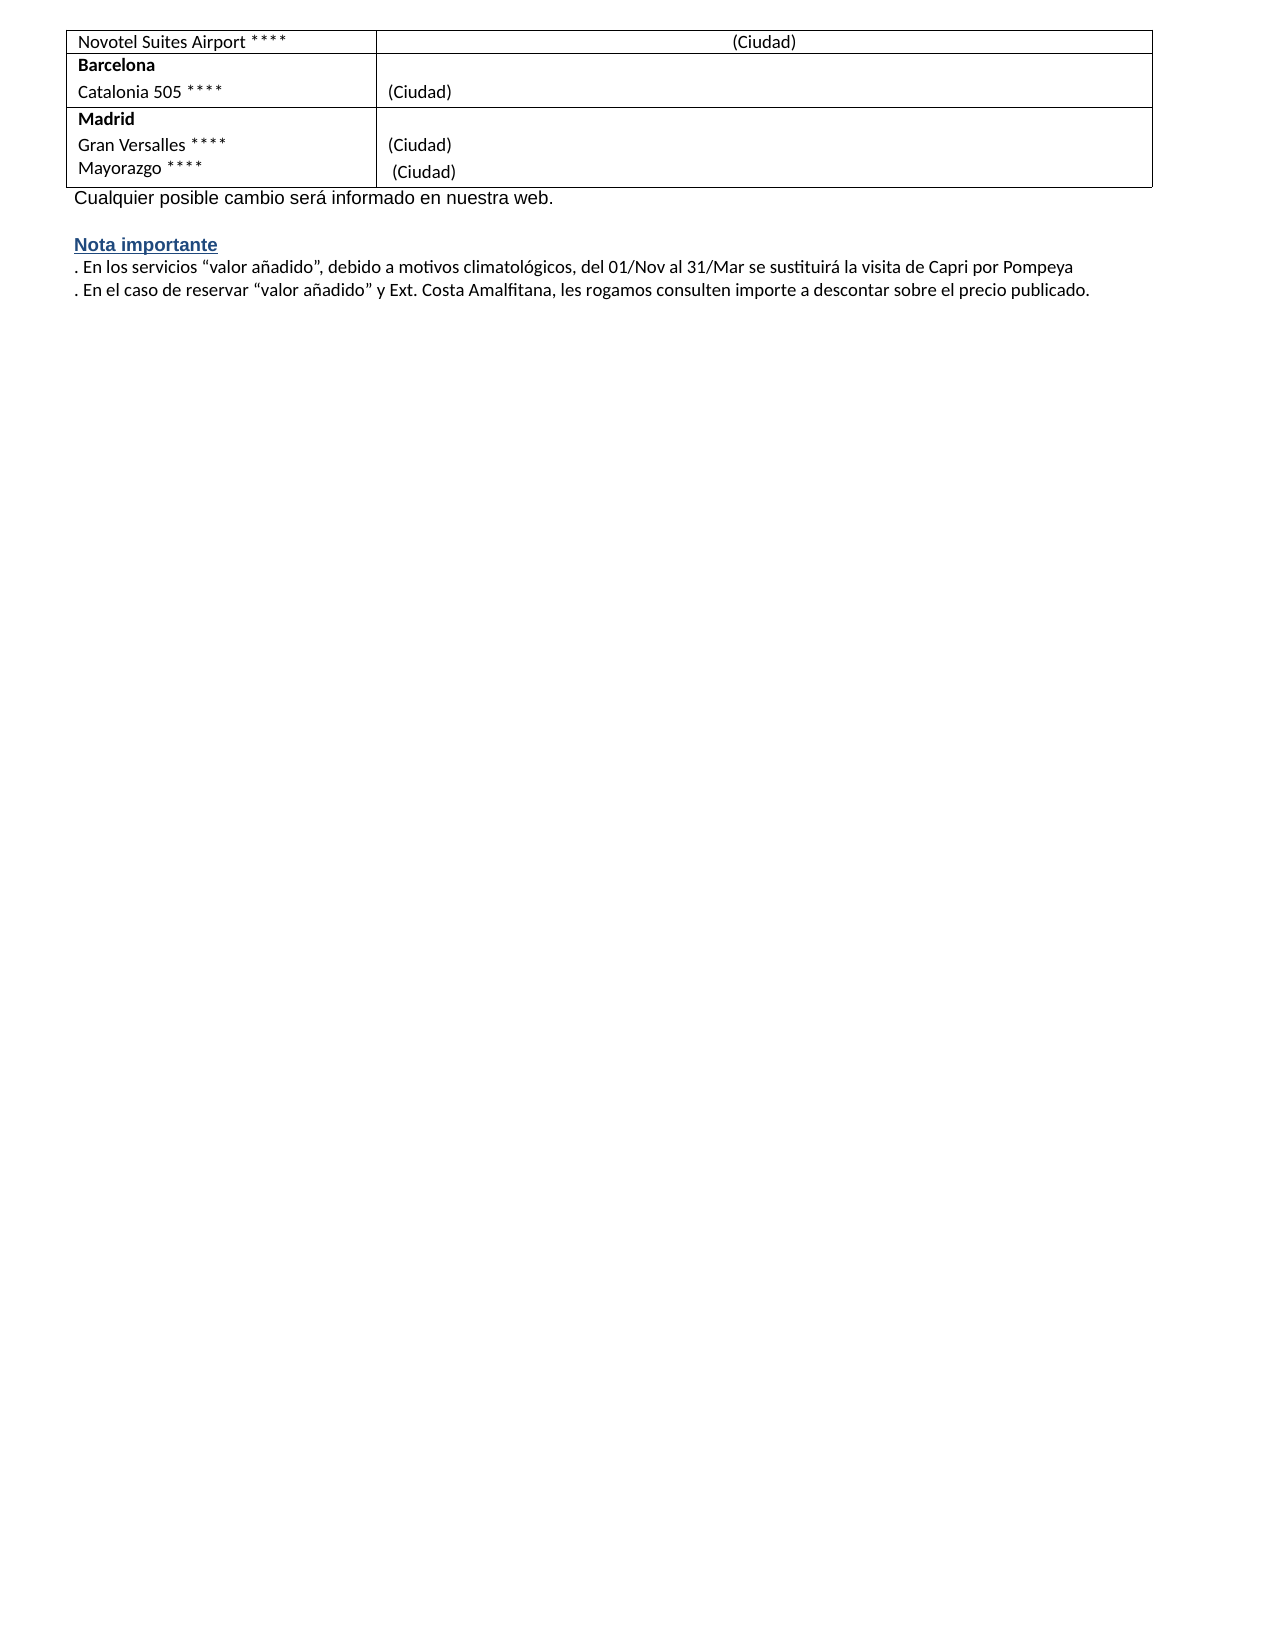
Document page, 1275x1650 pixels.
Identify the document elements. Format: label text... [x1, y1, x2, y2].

text Cualquier posible cambio será informado en nuestra web. [74, 187, 1211, 209]
text Nota importante [74, 234, 1211, 256]
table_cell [67, 31, 376, 53]
table_cell (Ciudad) (Ciudad) [377, 108, 1152, 187]
text . En los servicios “valor añadido”, debido a motivos climatológicos, del 01/Nov al 31/Mar se sustituirá la visita de Capri por Pompeya [74, 256, 1211, 279]
table_cell (Ciudad) [377, 54, 1152, 107]
text . En el caso de reservar “valor añadido” y Ext. Costa Amalfitana, les rogamos consulten importe a descontar sobre el precio publicado. [74, 279, 1211, 302]
table_cell Barcelona Catalonia 505 **** [67, 54, 376, 107]
table_cell (Ciudad) [377, 31, 1152, 53]
table_cell Madrid Gran Versalles **** Mayorazgo **** [67, 108, 376, 187]
